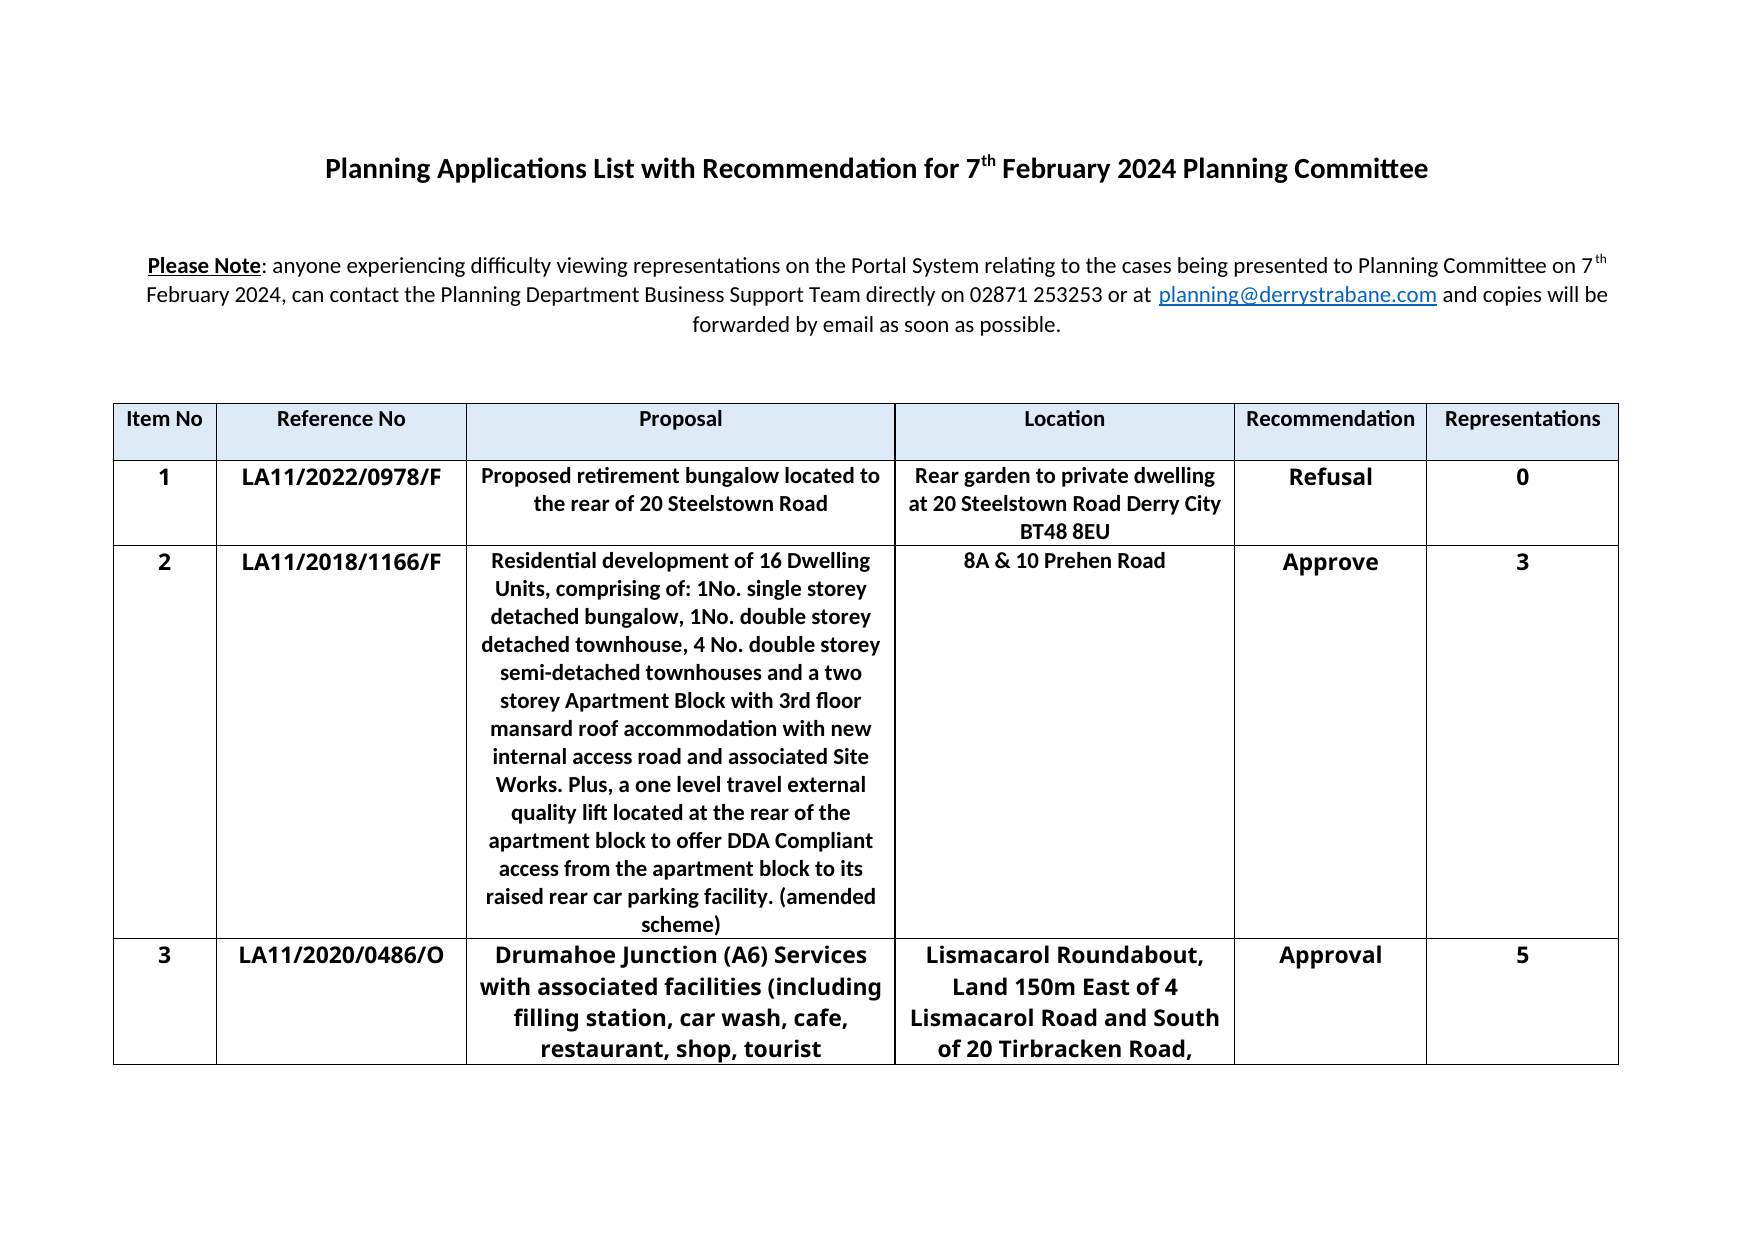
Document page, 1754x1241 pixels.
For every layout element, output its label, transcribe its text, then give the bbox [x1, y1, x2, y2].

table_cell LA11/2020/0486/O [217, 939, 466, 1064]
table_header Reference No [217, 404, 466, 460]
table_cell Approval [1235, 939, 1426, 1064]
table_cell LA11/2018/1166/F [217, 546, 466, 938]
table_cell 1 [114, 461, 216, 545]
table_header Recommendation [1235, 404, 1426, 460]
table_cell Rear garden to private dwelling at 20 Steelstown Road Derry City BT48 8EU [896, 461, 1234, 545]
table_cell 2 [114, 546, 216, 938]
table_header Location [896, 404, 1234, 460]
table_cell 3 [1427, 546, 1618, 938]
table_cell Residential development of 16 Dwelling Units, comprising of: 1No. single storey detached bungalow, 1No. double storey detached townhouse, 4 No. double storey semi-detached townhouses and a two storey Apartment Block with 3rd floor mansard roof accommodation with new internal access road and associated Site Works. Plus, a one level travel external quality lift located at the rear of the apartment block to offer DDA Compliant access from the apartment block to its raised rear car parking facility. (amended scheme) [467, 546, 894, 938]
text Planning Applications List with Recommendation for 7th February 2024 Planning Committee [112, 150, 1641, 186]
table_cell Refusal [1235, 461, 1426, 545]
table_cell 5 [1427, 939, 1618, 1064]
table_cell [896, 939, 1234, 1064]
table_cell 8A & 10 Prehen Road [896, 546, 1234, 938]
table_cell LA11/2022/0978/F [217, 461, 466, 545]
table_cell 3 [114, 939, 216, 1064]
table_cell 0 [1427, 461, 1618, 545]
table_header Proposal [467, 404, 894, 460]
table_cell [467, 939, 894, 1064]
table_header Representations [1427, 404, 1618, 460]
table_cell Proposed retirement bungalow located to the rear of 20 Steelstown Road [467, 461, 894, 545]
table_header Item No [114, 404, 216, 460]
table_cell Approve [1235, 546, 1426, 938]
text Please Note: anyone experiencing difficulty viewing representations on the Portal System relating to the cases being presented to Planning Committee on 7th February 2024, can contact the Planning Department Business Support Team directly on 02871 253253 or at planning@derrystrabane.com and copies will be forwarded by email as soon as possible. [112, 251, 1641, 338]
